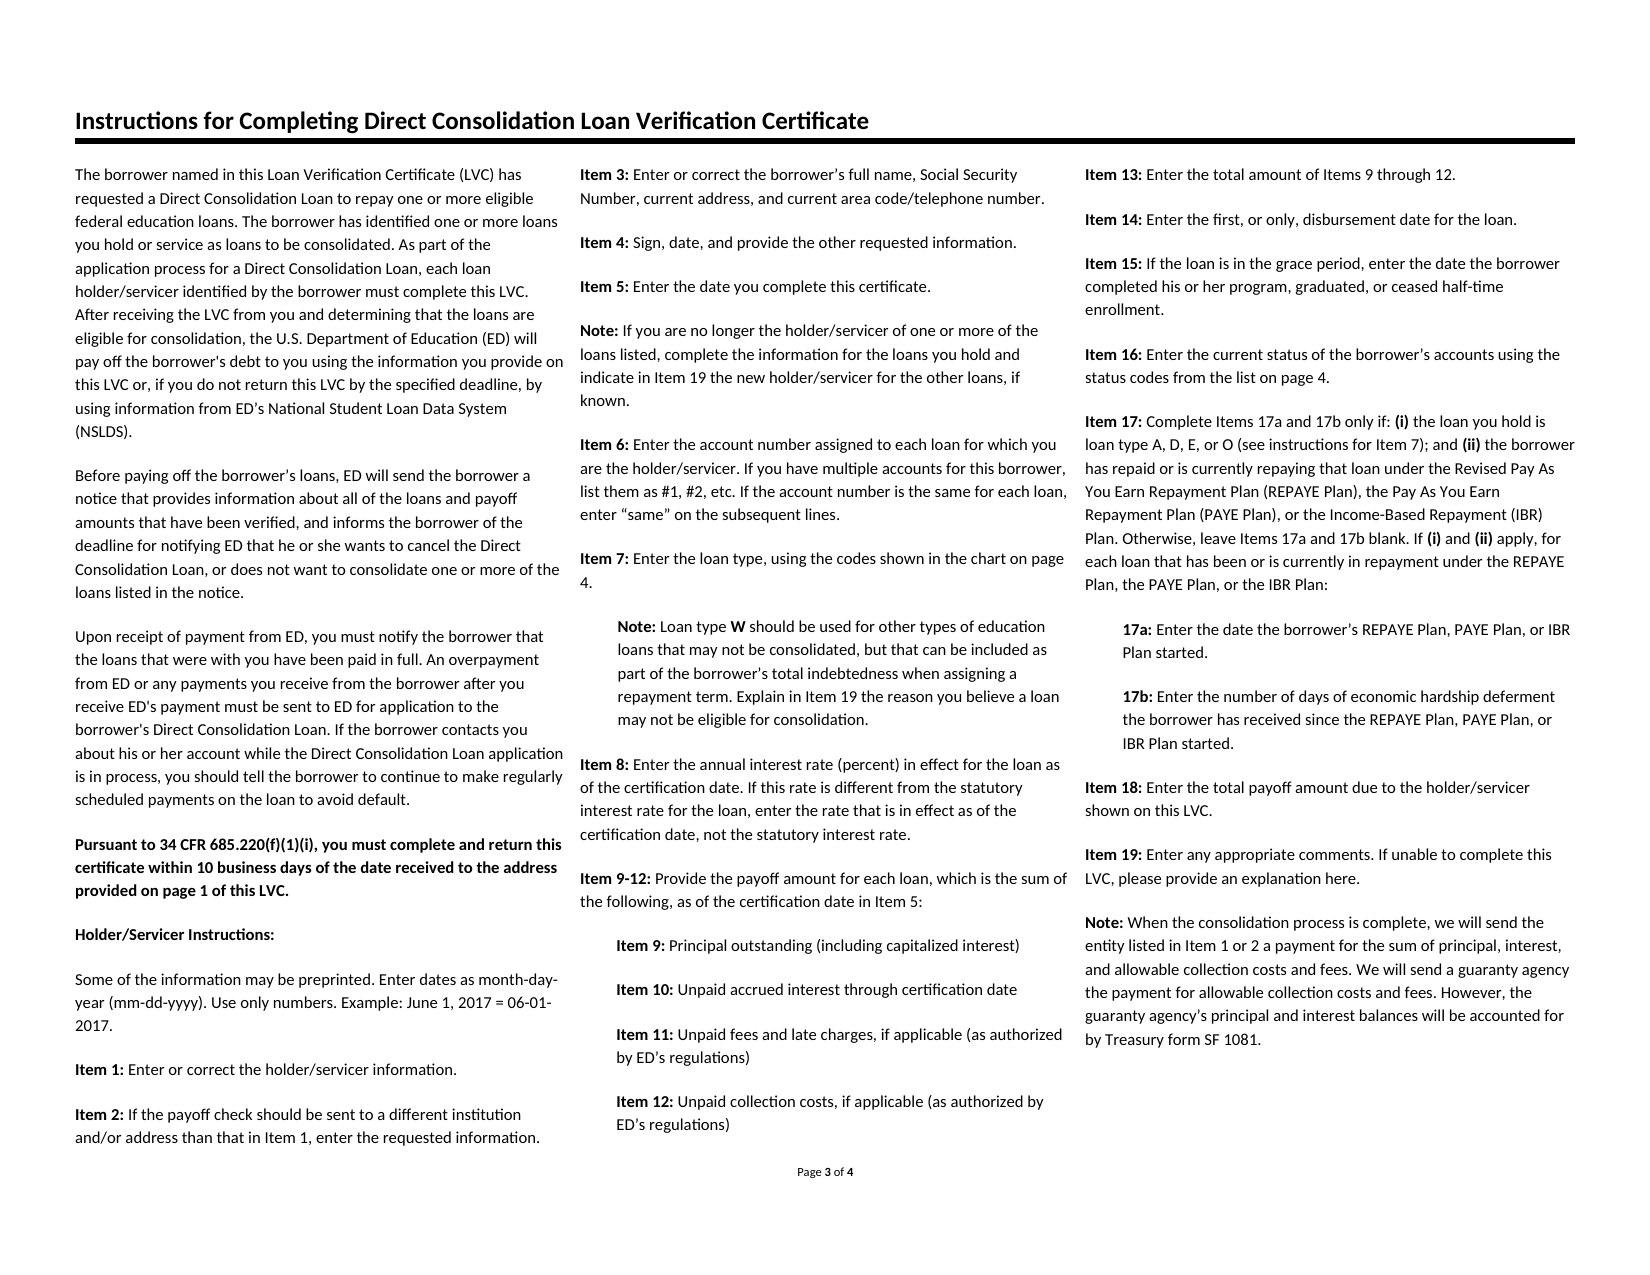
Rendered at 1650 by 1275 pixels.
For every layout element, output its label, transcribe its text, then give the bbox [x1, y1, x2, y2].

text 17b: Enter the number of days of economic hardship deferment the borrower has received since the REPAYE Plan, PAYE Plan, or IBR Plan started. [1122, 686, 1575, 753]
text Item 7: Enter the loan type, using the codes shown in the chart on page 4. [580, 549, 1070, 592]
text Item 10: Unpaid accrued interest through certification date [616, 980, 1070, 1000]
text The borrower named in this Loan Verification Certificate (LVC) has requested a Direct Consolidation Loan to repay one or more eligible federal education loans. The borrower has identified one or more loans you hold or service as loans to be consolidated. As part of the application process for a Direct Consolidation Loan, each loan holder/servicer identified by the borrower must complete this LVC. After receiving the LVC from you and determining that the loans are eligible for consolidation, the U.S. Department of Education (ED) will pay off the borrower's debt to you using the information you provide on this LVC or, if you do not return this LVC by the specified deadline, by using information from ED’s National Student Loan Data System (NSLDS). [75, 165, 565, 442]
text Item 5: Enter the date you complete this certificate. [580, 276, 1070, 297]
text Item 14: Enter the first, or only, disbursement date for the loan. [1085, 209, 1575, 229]
text Item 9-12: Provide the payoff amount for each loan, which is the sum of the following, as of the certification date in Item 5: [580, 868, 1070, 912]
text Item 3: Enter or correct the borrower’s full name, Social Security Number, current address, and current area code/telephone number. [580, 165, 1070, 208]
text Item 2: If the payoff check should be sent to a different institution and/or address than that in Item 1, enter the requested information. [75, 1104, 565, 1147]
text Upon receipt of payment from ED, you must notify the borrower that the loans that were with you have been paid in full. An overpayment from ED or any payments you receive from the borrower after you receive ED's payment must be sent to ED for application to the borrower's Direct Consolidation Loan. If the borrower contacts you about his or her account while the Direct Consolidation Loan application is in process, you should tell the borrower to continue to make regularly scheduled payments on the loan to avoid default. [75, 626, 565, 810]
text Item 4: Sign, date, and provide the other requested information. [580, 232, 1070, 252]
text Item 19: Enter any appropriate comments. If unable to complete this LVC, please provide an explanation here. [1085, 845, 1575, 888]
text Item 17: Complete Items 17a and 17b only if: (i) the loan you hold is loan type A, D, E, or O (see instructions for Item 7); and (ii) the borrower has repaid or is currently repaying that loan under the Revised Pay As You Earn Repayment Plan (REPAYE Plan), the Pay As You Earn Repayment Plan (PAYE Plan), or the Income-Based Repayment (IBR) Plan. Otherwise, leave Items 17a and 17b blank. If (i) and (ii) apply, for each loan that has been or is currently in repayment under the REPAYE Plan, the PAYE Plan, or the IBR Plan: [1085, 411, 1575, 595]
text Item 11: Unpaid fees and late charges, if applicable (as authorized by ED’s regulations) [616, 1024, 1070, 1067]
text Item 9: Principal outstanding (including capitalized interest) [616, 936, 1070, 956]
text Item 12: Unpaid collection costs, if applicable (as authorized by ED’s regulations) [616, 1091, 1070, 1135]
text Instructions for Completing Direct Consolidation Loan Verification Certificate [75, 105, 1575, 138]
text Note: When the consolidation process is complete, we will send the entity listed in Item 1 or 2 a payment for the sum of principal, interest, and allowable collection costs and fees. We will send a guaranty agency the payment for allowable collection costs and fees. However, the guaranty agency’s principal and interest balances will be accounted for by Treasury form SF 1081. [1085, 912, 1575, 1049]
text Some of the information may be preprinted. Enter dates as month-day-year (mm-dd-yyyy). Use only numbers. Example: June 1, 2017 = 06-01-2017. [75, 969, 565, 1036]
text Item 1: Enter or correct the holder/servicer information. [75, 1060, 565, 1080]
text Note: Loan type W should be used for other types of education loans that may not be consolidated, but that can be included as part of the borrower’s total indebtedness when assigning a repayment term. Explain in Item 19 the reason you believe a loan may not be eligible for consolidation. [617, 616, 1070, 730]
text Item 13: Enter the total amount of Items 9 through 12. [1085, 165, 1575, 185]
text Pursuant to 34 CFR 685.220(f)(1)(i), you must complete and return this certificate within 10 business days of the date received to the address provided on page 1 of this LVC. [75, 834, 565, 901]
text Item 15: If the loan is in the grace period, enter the date the borrower completed his or her program, graduated, or ceased half-time enrollment. [1085, 253, 1575, 320]
text Item 18: Enter the total payoff amount due to the holder/servicer shown on this LVC. [1085, 777, 1575, 821]
text 17a: Enter the date the borrower’s REPAYE Plan, PAYE Plan, or IBR Plan started. [1122, 619, 1575, 662]
text Holder/Servicer Instructions: [75, 925, 565, 945]
text Item 6: Enter the account number assigned to each loan for which you are the holder/servicer. If you have multiple accounts for this borrower, list them as #1, #2, etc. If the account number is the same for each loan, enter “same” on the subsequent lines. [580, 435, 1070, 525]
text Item 16: Enter the current status of the borrower’s accounts using the status codes from the list on page 4. [1085, 344, 1575, 387]
text Item 8: Enter the annual interest rate (percent) in effect for the loan as of the certification date. If this rate is different from the statutory interest rate for the loan, enter the rate that is in effect as of the certification date, not the statutory interest rate. [580, 754, 1070, 844]
text Before paying off the borrower’s loans, ED will send the borrower a notice that provides information about all of the loans and payoff amounts that have been verified, and informs the borrower of the deadline for notifying ED that he or she wants to cancel the Direct Consolidation Loan, or does not want to consolidate one or more of the loans listed in the notice. [75, 466, 565, 602]
text Note: If you are no longer the holder/servicer of one or more of the loans listed, complete the information for the loans you hold and indicate in Item 19 the new holder/servicer for the other loans, if known. [580, 321, 1070, 411]
